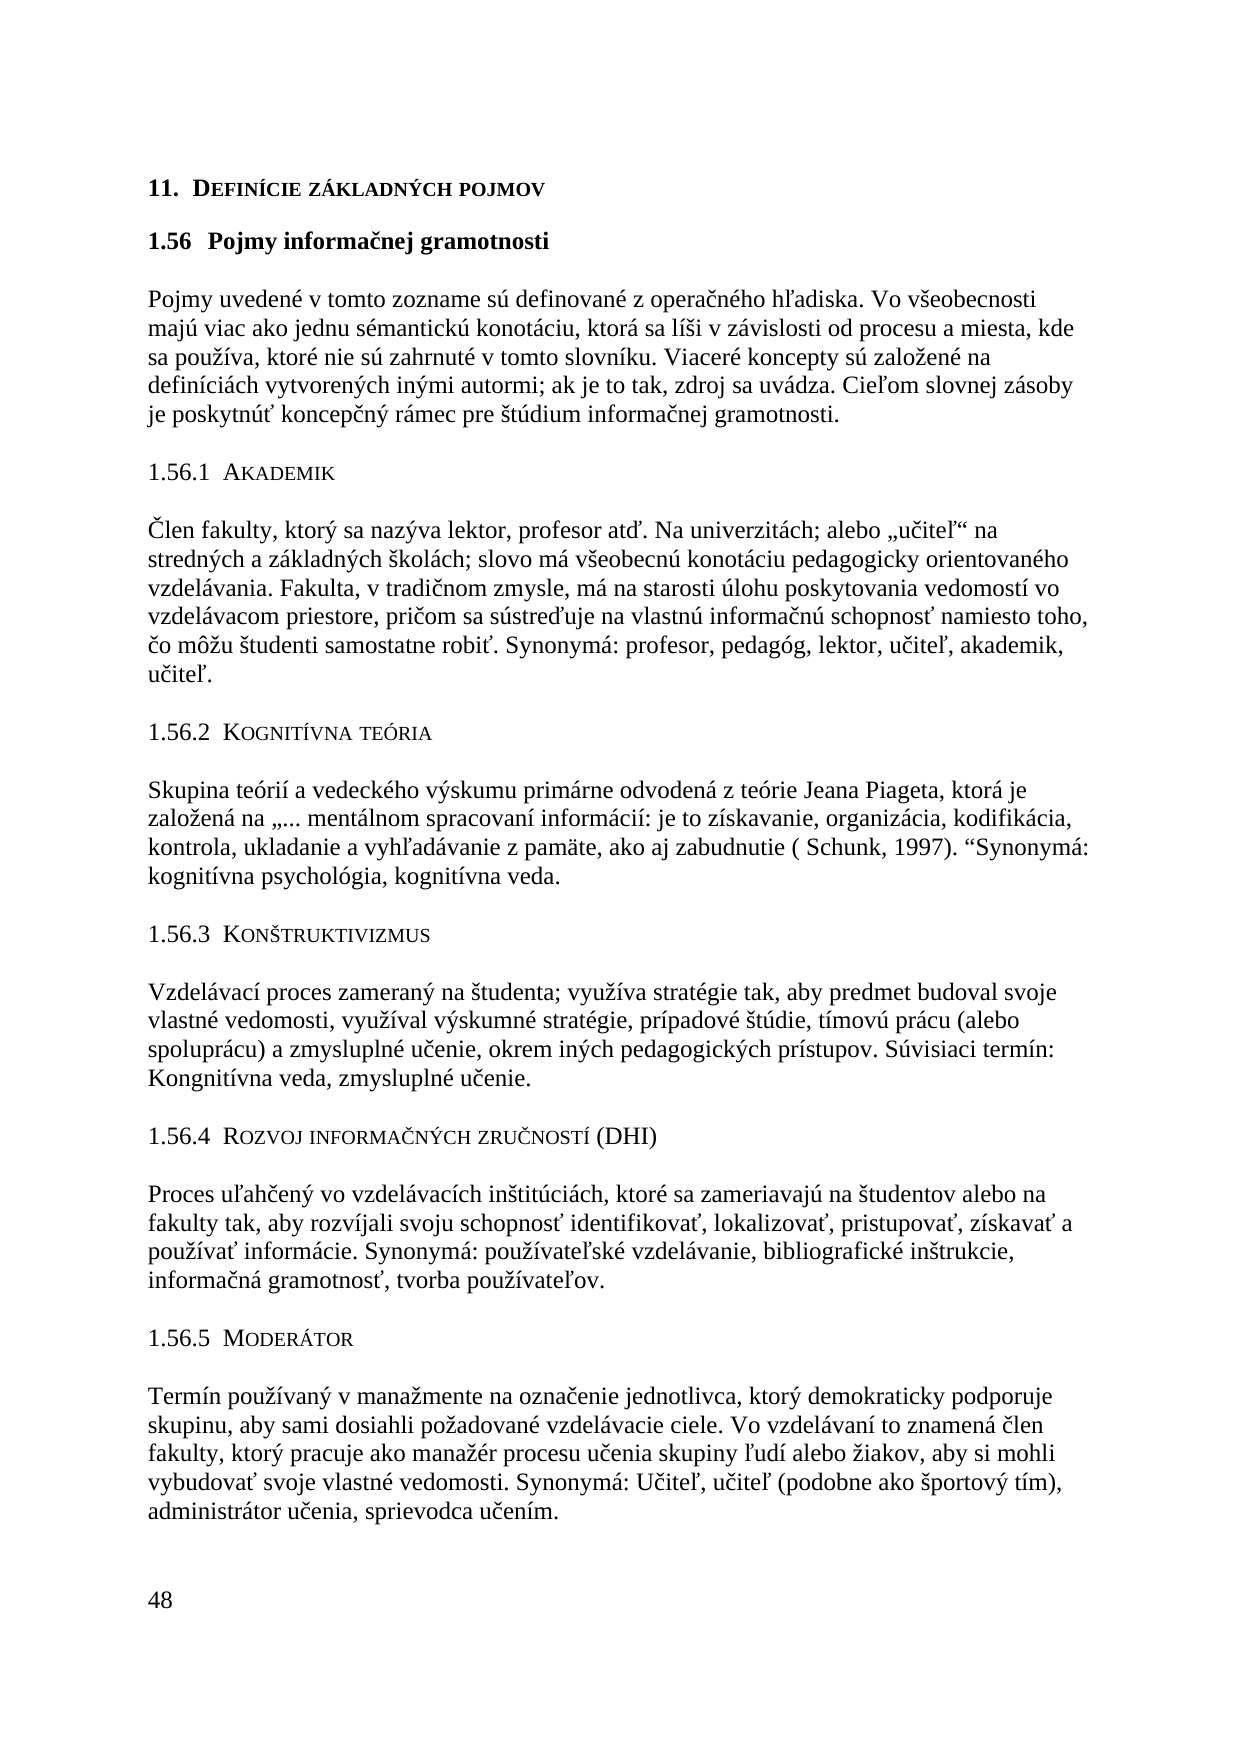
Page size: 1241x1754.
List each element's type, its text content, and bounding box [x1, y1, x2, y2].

subtitle Kognitívna teória [148, 717, 1093, 746]
subtitle Akademik [148, 457, 1093, 486]
text Skupina teórií a vedeckého výskumu primárne odvodená z teórie Jeana Piageta, ktorá je založená na „... mentálnom spracovaní informácií: je to získavanie, organizácia, kodifikácia, kontrola, ukladanie a vyhľadávanie z pamäte, ako aj zabudnutie ( Schunk, 1997). “Synonymá: kognitívna psychológia, kognitívna veda. [148, 775, 1093, 890]
subtitle Pojmy informačnej gramotnosti [148, 226, 1093, 255]
subtitle Konštruktivizmus [148, 919, 1093, 948]
text Proces uľahčený vo vzdelávacích inštitúciách, ktoré sa zameriavajú na študentov alebo na fakulty tak, aby rozvíjali svoju schopnosť identifikovať, lokalizovať, pristupovať, získavať a používať informácie. Synonymá: používateľské vzdelávanie, bibliografické inštrukcie, informačná gramotnosť, tvorba používateľov. [148, 1179, 1093, 1294]
subtitle Definície základných pojmov [148, 173, 1093, 201]
subtitle Moderátor [148, 1323, 1093, 1352]
subtitle Rozvoj informačných zručností (DHI) [148, 1121, 1093, 1150]
text Pojmy uvedené v tomto zozname sú definované z operačného hľadiska. Vo všeobecnosti majú viac ako jednu sémantickú konotáciu, ktorá sa líši v závislosti od procesu a miesta, kde sa používa, ktoré nie sú zahrnuté v tomto slovníku. Viaceré koncepty sú založené na definíciách vytvorených inými autormi; ak je to tak, zdroj sa uvádza. Cieľom slovnej zásoby je poskytnúť koncepčný rámec pre štúdium informačnej gramotnosti. [148, 284, 1093, 428]
text Vzdelávací proces zameraný na študenta; využíva stratégie tak, aby predmet budoval svoje vlastné vedomosti, využíval výskumné stratégie, prípadové štúdie, tímovú prácu (alebo spoluprácu) a zmysluplné učenie, okrem iných pedagogických prístupov. Súvisiaci termín: Kongnitívna veda, zmysluplné učenie. [148, 977, 1093, 1092]
text Termín používaný v manažmente na označenie jednotlivca, ktorý demokraticky podporuje skupinu, aby sami dosiahli požadované vzdelávacie ciele. Vo vzdelávaní to znamená člen fakulty, ktorý pracuje ako manažér procesu učenia skupiny ľudí alebo žiakov, aby si mohli vybudovať svoje vlastné vedomosti. Synonymá: Učiteľ, učiteľ (podobne ako športový tím), administrátor učenia, sprievodca učením. [148, 1381, 1093, 1525]
text Člen fakulty, ktorý sa nazýva lektor, profesor atď. Na univerzitách; alebo „učiteľ“ na stredných a základných školách; slovo má všeobecnú konotáciu pedagogicky orientovaného vzdelávania. Fakulta, v tradičnom zmysle, má na starosti úlohu poskytovania vedomostí vo vzdelávacom priestore, pričom sa sústreďuje na vlastnú informačnú schopnosť namiesto toho, čo môžu študenti samostatne robiť. Synonymá: profesor, pedagóg, lektor, učiteľ, akademik, učiteľ. [148, 515, 1093, 688]
